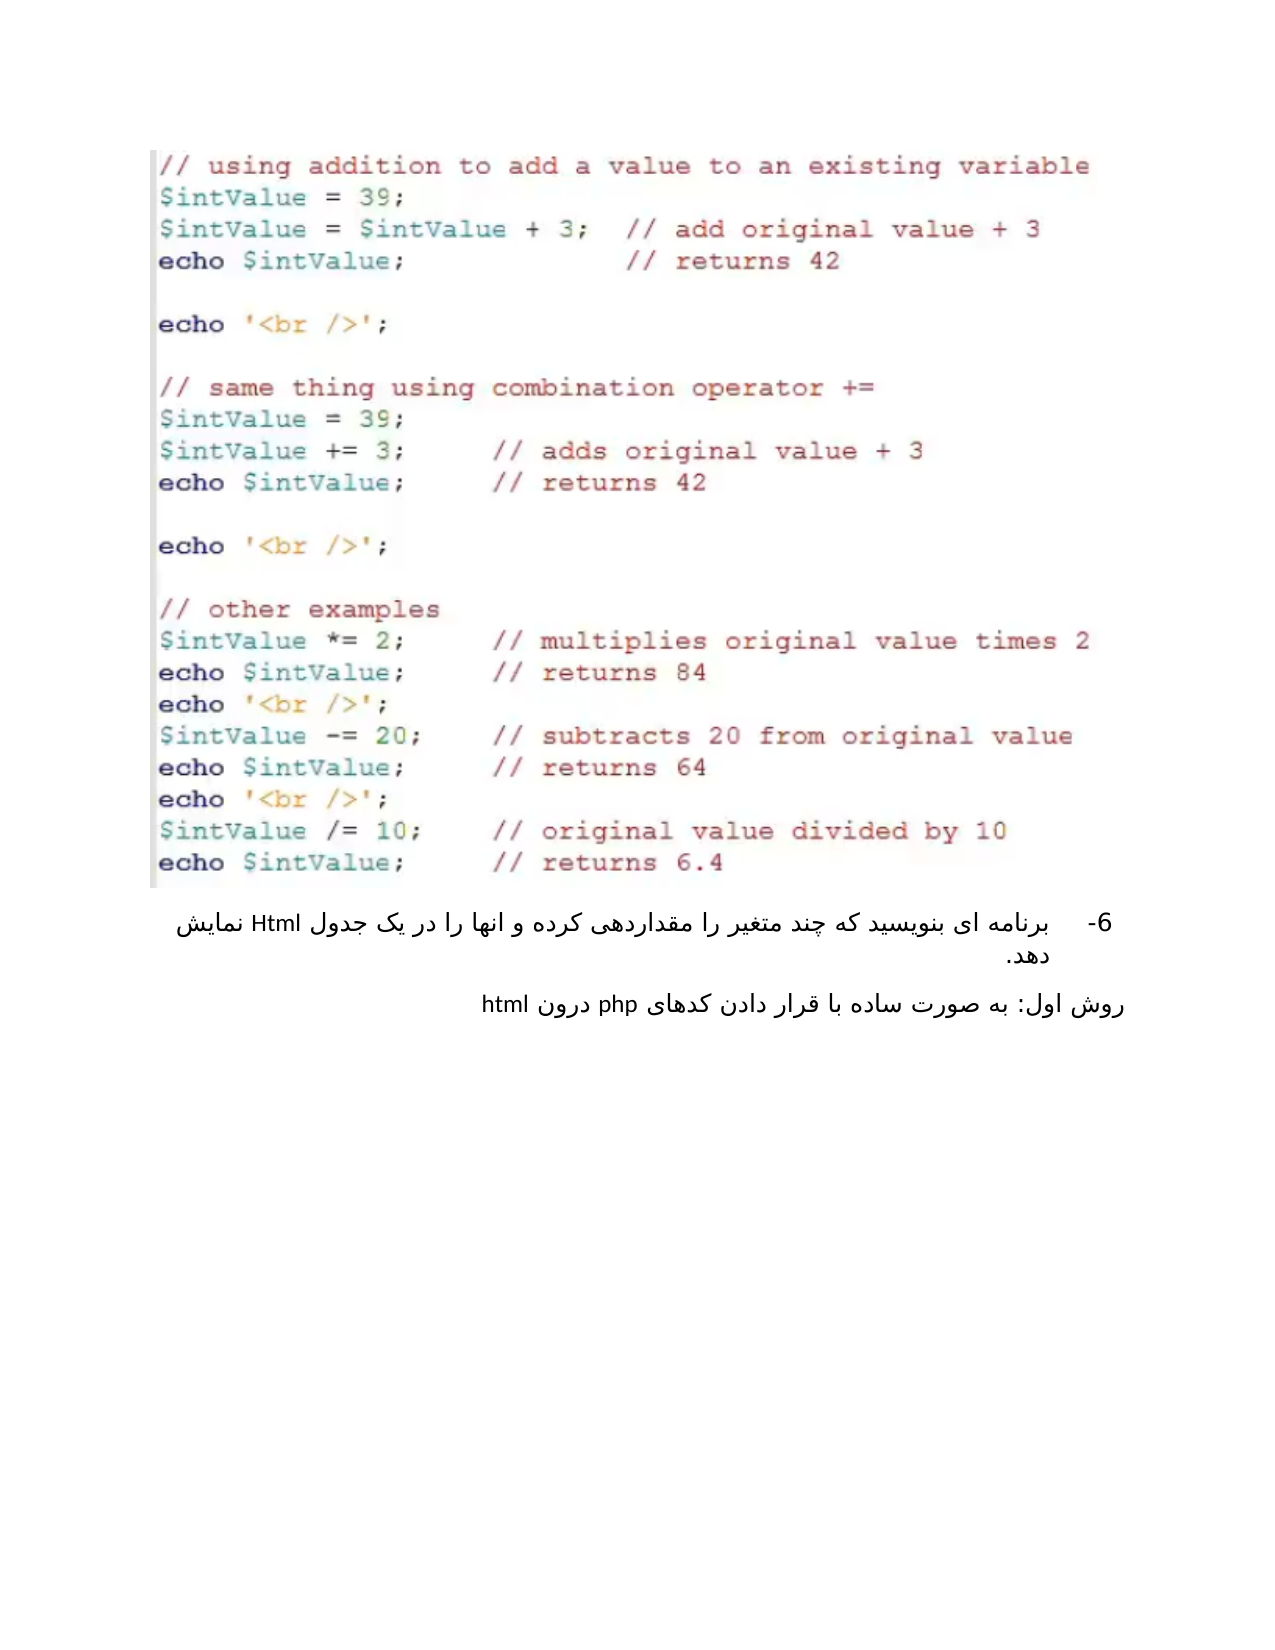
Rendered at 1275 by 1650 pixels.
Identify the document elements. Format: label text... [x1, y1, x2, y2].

list برنامه ای بنویسید که چند متغیر را مقداردهی کرده و انها را در یک جدول Html نمایش دهد. [150, 907, 1087, 969]
text روش اول: به صورت ساده با قرار دادن کدهای php درون html [150, 988, 1125, 1018]
picture [150, 150, 1125, 888]
